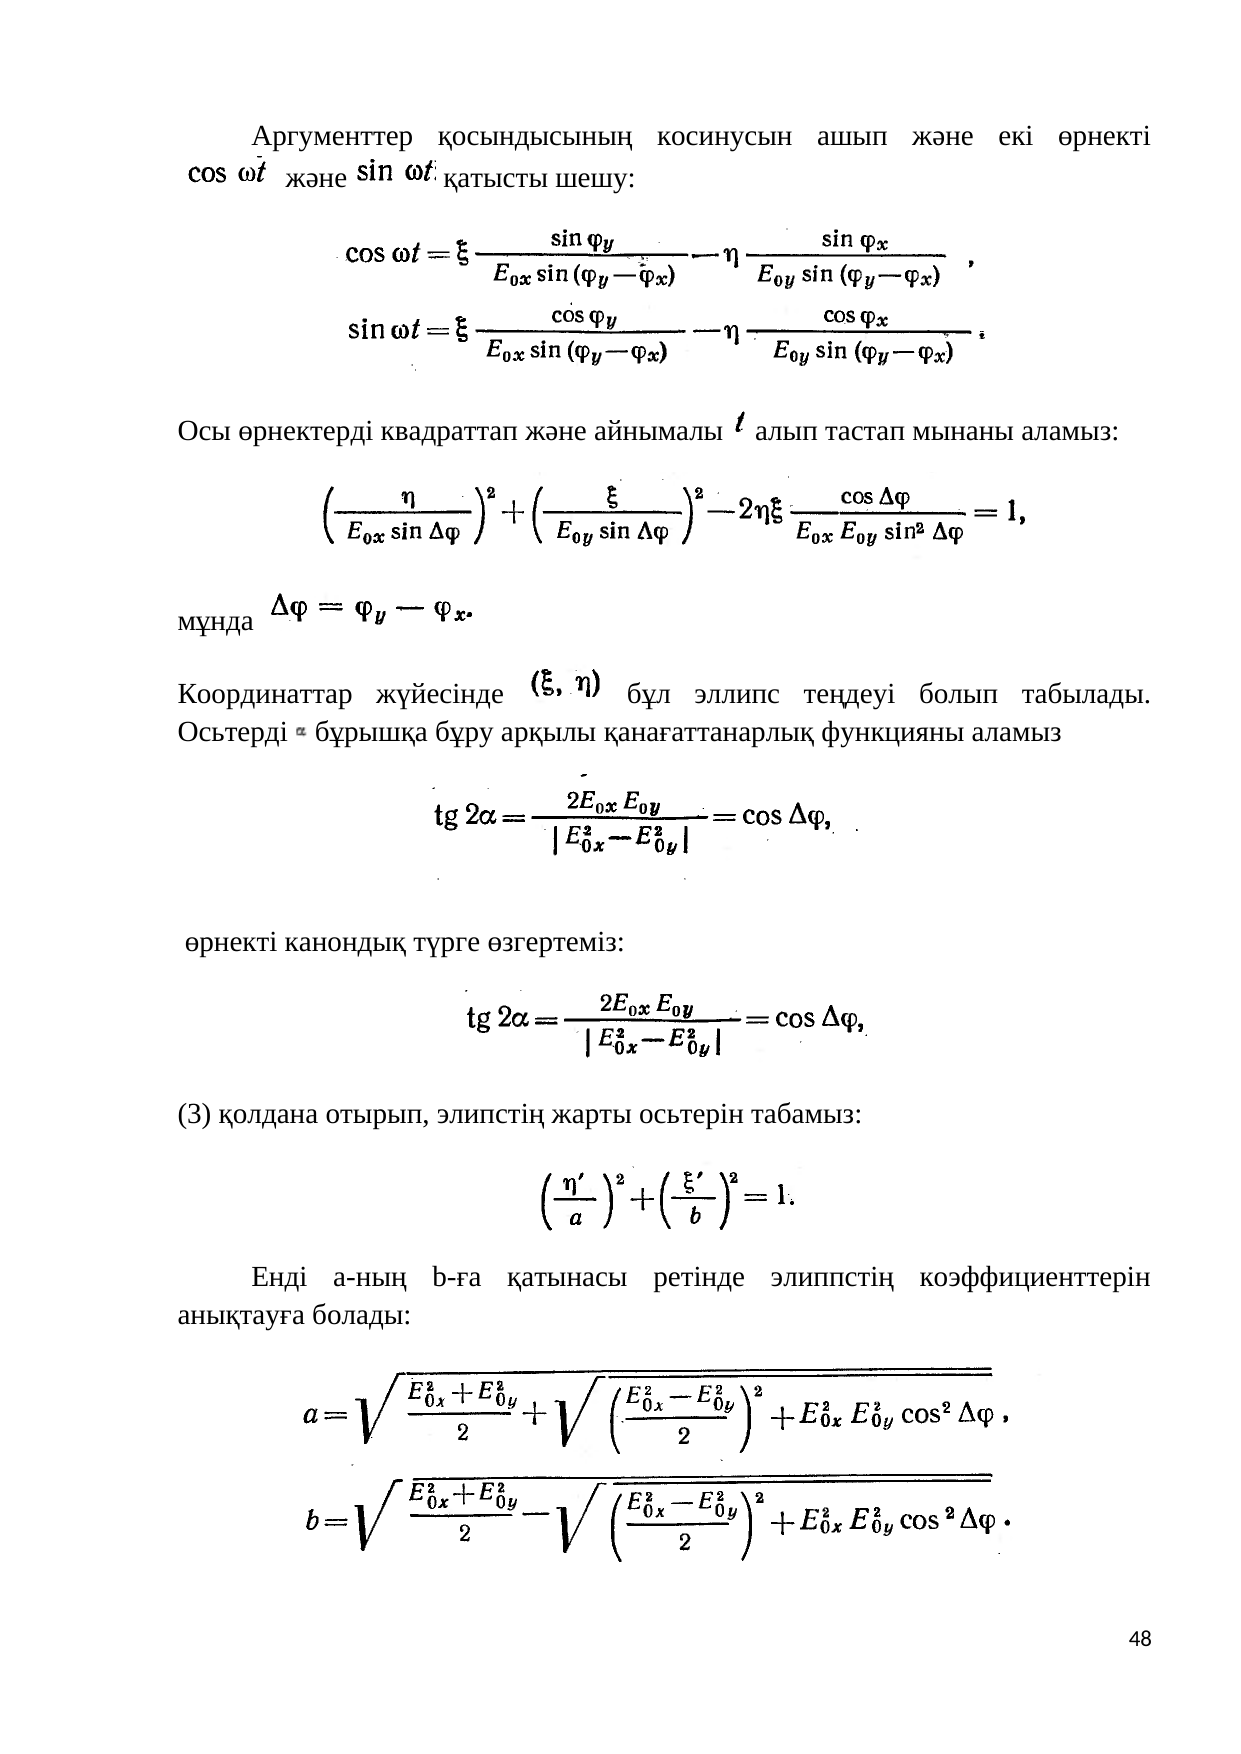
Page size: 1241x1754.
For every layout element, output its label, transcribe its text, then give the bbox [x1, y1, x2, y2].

text мұнда [177, 585, 1152, 637]
picture [261, 584, 475, 631]
picture [300, 472, 1029, 560]
text Осы өрнектерді квадраттап және айнымалы алып тастап мынаны аламыз: [177, 401, 1152, 446]
picture [354, 156, 436, 188]
text Енді а-ның b-ға қатынасы ретінде элиппстің коэффициенттерін анықтауға болады: [177, 1259, 1152, 1331]
picture [421, 773, 907, 899]
picture [527, 662, 603, 704]
picture [336, 219, 993, 376]
text өрнекті канондық түрге өзгертеміз: [177, 924, 1152, 957]
text (3) қолдана отырып, элипстің жарты осьтерін табамыз: [177, 1096, 1152, 1129]
picture [295, 726, 308, 742]
picture [177, 156, 279, 188]
picture [281, 1356, 1048, 1564]
picture [513, 1155, 816, 1234]
picture [730, 400, 748, 441]
text Аргументтер қосындысының косинусын ашып және екі өрнекті және қатысты шешу: [177, 118, 1152, 193]
picture [455, 983, 874, 1071]
text Координаттар жүйесінде бұл эллипс теңдеуі болып табылады. Осьтерді бұрышқа бұру арқылы қанағаттанарлық функцияны аламыз [177, 662, 1152, 748]
